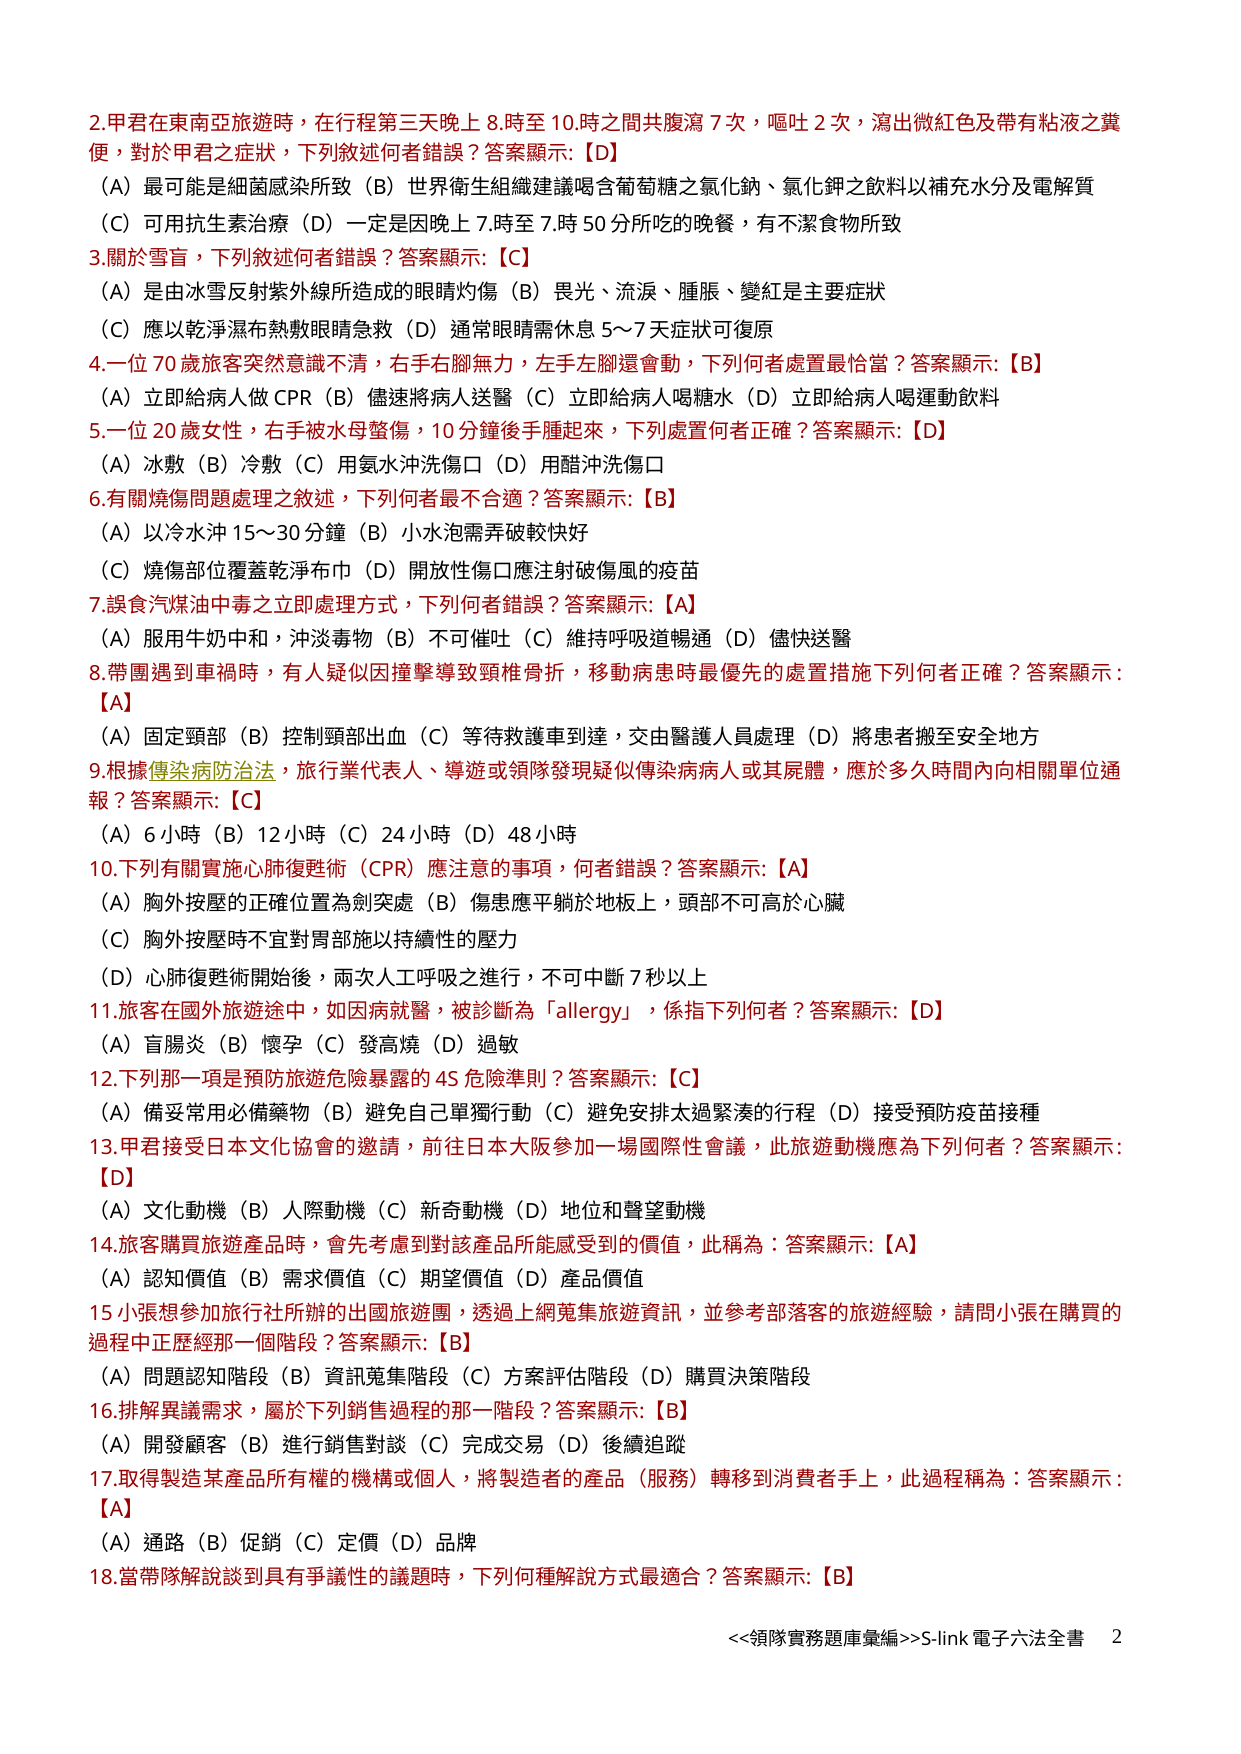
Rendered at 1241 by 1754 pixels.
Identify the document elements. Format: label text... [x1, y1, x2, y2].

text （A）問題認知階段（B）資訊蒐集階段（C）方案評估階段（D）購買決策階段 [89, 1357, 1122, 1394]
text （C）應以乾淨濕布熱敷眼睛急救（D）通常眼睛需休息 5～7天症狀可復原 [89, 309, 1122, 347]
text （A）盲腸炎（B）懷孕（C）發高燒（D）過敏 [89, 1025, 1122, 1063]
subtitle 4.一位 70歲旅客突然意識不清，右手右腳無力，左手左腳還會動，下列何者處置最恰當？答案顯示:【B】 [89, 347, 1122, 377]
text （A）以冷水沖 15～30分鐘（B）小水泡需弄破較快好 [89, 513, 1122, 550]
text （C）可用抗生素治療（D）一定是因晚上 7.時至 7.時50分所吃的晚餐，有不潔食物所致 [89, 204, 1122, 242]
text （A）立即給病人做 CPR（B）儘速將病人送醫（C）立即給病人喝糖水（D）立即給病人喝運動飲料 [89, 377, 1122, 415]
subtitle 13.甲君接受日本文化協會的邀請，前往日本大阪參加一場國際性會議，此旅遊動機應為下列何者？答案顯示:【D】 [89, 1130, 1122, 1191]
text （A）開發顧客（B）進行銷售對談（C）完成交易（D）後續追蹤 [89, 1425, 1122, 1462]
subtitle 15小張想參加旅行社所辦的出國旅遊團，透過上網蒐集旅遊資訊，並參考部落客的旅遊經驗，請問小張在購買的過程中正歷經那一個階段？答案顯示:【B】 [89, 1296, 1122, 1357]
subtitle 11.旅客在國外旅遊途中，如因病就醫，被診斷為「allergy」，係指下列何者？答案顯示:【D】 [89, 995, 1122, 1025]
text （A）6小時（B）12小時（C）24小時（D）48小時 [89, 814, 1122, 852]
subtitle 6.有關燒傷問題處理之敘述，下列何者最不合適？答案顯示:【B】 [89, 483, 1122, 513]
text （A）胸外按壓的正確位置為劍突處（B）傷患應平躺於地板上，頭部不可高於心臟 [89, 882, 1122, 920]
text （A）認知價值（B）需求價值（C）期望價值（D）產品價值 [89, 1259, 1122, 1296]
subtitle 8.帶團遇到車禍時，有人疑似因撞擊導致頸椎骨折，移動病患時最優先的處置措施下列何者正確？答案顯示:【A】 [89, 656, 1122, 716]
subtitle 14.旅客購買旅遊產品時，會先考慮到對該產品所能感受到的價值，此稱為：答案顯示:【A】 [89, 1228, 1122, 1259]
text （A）文化動機（B）人際動機（C）新奇動機（D）地位和聲望動機 [89, 1191, 1122, 1228]
text （A）備妥常用必備藥物（B）避免自己單獨行動（C）避免安排太過緊湊的行程（D）接受預防疫苗接種 [89, 1093, 1122, 1130]
subtitle 5.一位 20歲女性，右手被水母螫傷，10分鐘後手腫起來，下列處置何者正確？答案顯示:【D】 [89, 415, 1122, 445]
subtitle 16.排解異議需求，屬於下列銷售過程的那一階段？答案顯示:【B】 [89, 1394, 1122, 1425]
text （A）服用牛奶中和，沖淡毒物（B）不可催吐（C）維持呼吸道暢通（D）儘快送醫 [89, 618, 1122, 656]
text （D）心肺復甦術開始後，兩次人工呼吸之進行，不可中斷 7秒以上 [89, 957, 1122, 995]
text （A）最可能是細菌感染所致（B）世界衛生組織建議喝含葡萄糖之氯化鈉、氯化鉀之飲料以補充水分及電解質 [89, 167, 1122, 204]
subtitle 3.關於雪盲，下列敘述何者錯誤？答案顯示:【C】 [89, 242, 1122, 272]
subtitle 2.甲君在東南亞旅遊時，在行程第三天晚上 8.時至 10.時之間共腹瀉 7次，嘔吐 2次，瀉出微紅色及帶有粘液之糞便，對於甲君之症狀，下列敘述何者錯誤？答案顯示:【D】 [89, 106, 1122, 167]
subtitle 12.下列那一項是預防旅遊危險暴露的 4S 危險準則？答案顯示:【C】 [89, 1063, 1122, 1093]
text （A）固定頸部（B）控制頸部出血（C）等待救護車到達，交由醫護人員處理（D）將患者搬至安全地方 [89, 716, 1122, 754]
text （A）通路（B）促銷（C）定價（D）品牌 [89, 1523, 1122, 1560]
subtitle 9.根據傳染病防治法，旅行業代表人、導遊或領隊發現疑似傳染病病人或其屍體，應於多久時間內向相關單位通報？答案顯示:【C】 [89, 754, 1122, 814]
text （A）冰敷（B）冷敷（C）用氨水沖洗傷口（D）用醋沖洗傷口 [89, 445, 1122, 483]
subtitle 10.下列有關實施心肺復甦術（CPR）應注意的事項，何者錯誤？答案顯示:【A】 [89, 852, 1122, 882]
subtitle 7.誤食汽煤油中毒之立即處理方式，下列何者錯誤？答案顯示:【A】 [89, 588, 1122, 618]
text （C）胸外按壓時不宜對胃部施以持續性的壓力 [89, 920, 1122, 957]
text （A）是由冰雪反射紫外線所造成的眼睛灼傷（B）畏光、流淚、腫脹、變紅是主要症狀 [89, 272, 1122, 309]
text （C）燒傷部位覆蓋乾淨布巾（D）開放性傷口應注射破傷風的疫苗 [89, 550, 1122, 588]
subtitle 18.當帶隊解說談到具有爭議性的議題時，下列何種解說方式最適合？答案顯示:【B】 [89, 1560, 1122, 1591]
subtitle 17.取得製造某產品所有權的機構或個人，將製造者的產品（服務）轉移到消費者手上，此過程稱為：答案顯示:【A】 [89, 1462, 1122, 1523]
